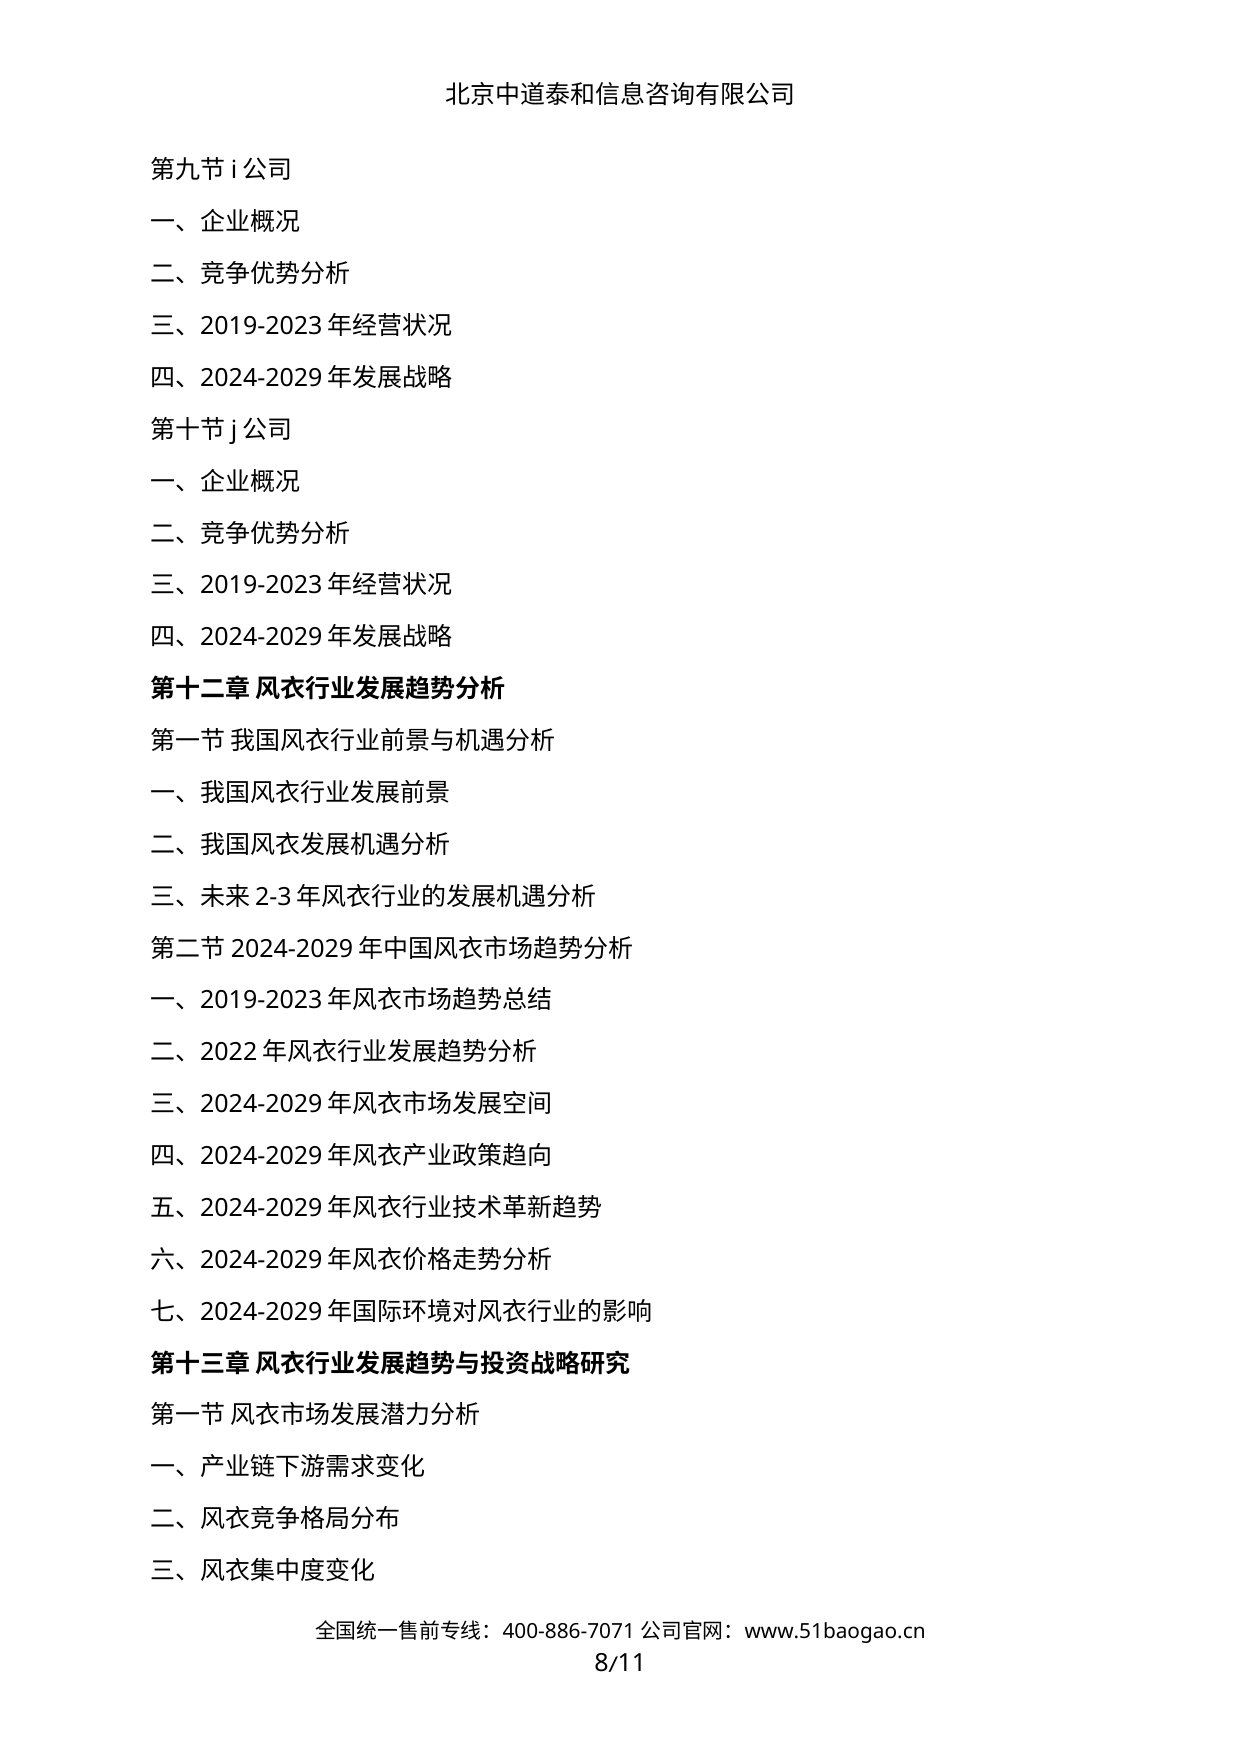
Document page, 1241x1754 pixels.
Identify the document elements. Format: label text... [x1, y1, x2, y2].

text 一、企业概况 [150, 202, 1090, 238]
text 第十二章 风衣行业发展趋势分析 [150, 669, 1090, 705]
text 二、2022年风衣行业发展趋势分析 [150, 1032, 1090, 1068]
text 四、2024-2029年发展战略 [150, 357, 1090, 394]
text 第九节 i公司 [150, 150, 1090, 186]
text 一、2019-2023年风衣市场趋势总结 [150, 980, 1090, 1016]
text 三、风衣集中度变化 [150, 1551, 1090, 1587]
text 三、未来2-3年风衣行业的发展机遇分析 [150, 876, 1090, 912]
text 三、2019-2023年经营状况 [150, 306, 1090, 342]
text 二、竞争优势分析 [150, 513, 1090, 549]
text 第一节 风衣市场发展潜力分析 [150, 1395, 1090, 1431]
text 二、风衣竞争格局分布 [150, 1499, 1090, 1535]
text 二、竞争优势分析 [150, 254, 1090, 290]
text 第二节 2024-2029年中国风衣市场趋势分析 [150, 928, 1090, 964]
text 七、2024-2029年国际环境对风衣行业的影响 [150, 1291, 1090, 1327]
text 三、2024-2029年风衣市场发展空间 [150, 1084, 1090, 1120]
text 一、产业链下游需求变化 [150, 1447, 1090, 1483]
text 第一节 我国风衣行业前景与机遇分析 [150, 721, 1090, 757]
text 五、2024-2029年风衣行业技术革新趋势 [150, 1187, 1090, 1224]
text 三、2019-2023年经营状况 [150, 565, 1090, 601]
text 二、我国风衣发展机遇分析 [150, 824, 1090, 861]
text 四、2024-2029年风衣产业政策趋向 [150, 1136, 1090, 1172]
text 一、我国风衣行业发展前景 [150, 772, 1090, 809]
text 第十三章 风衣行业发展趋势与投资战略研究 [150, 1343, 1090, 1379]
text 六、2024-2029年风衣价格走势分析 [150, 1239, 1090, 1276]
text 四、2024-2029年发展战略 [150, 617, 1090, 653]
text 一、企业概况 [150, 461, 1090, 497]
text 第十节 j公司 [150, 409, 1090, 446]
